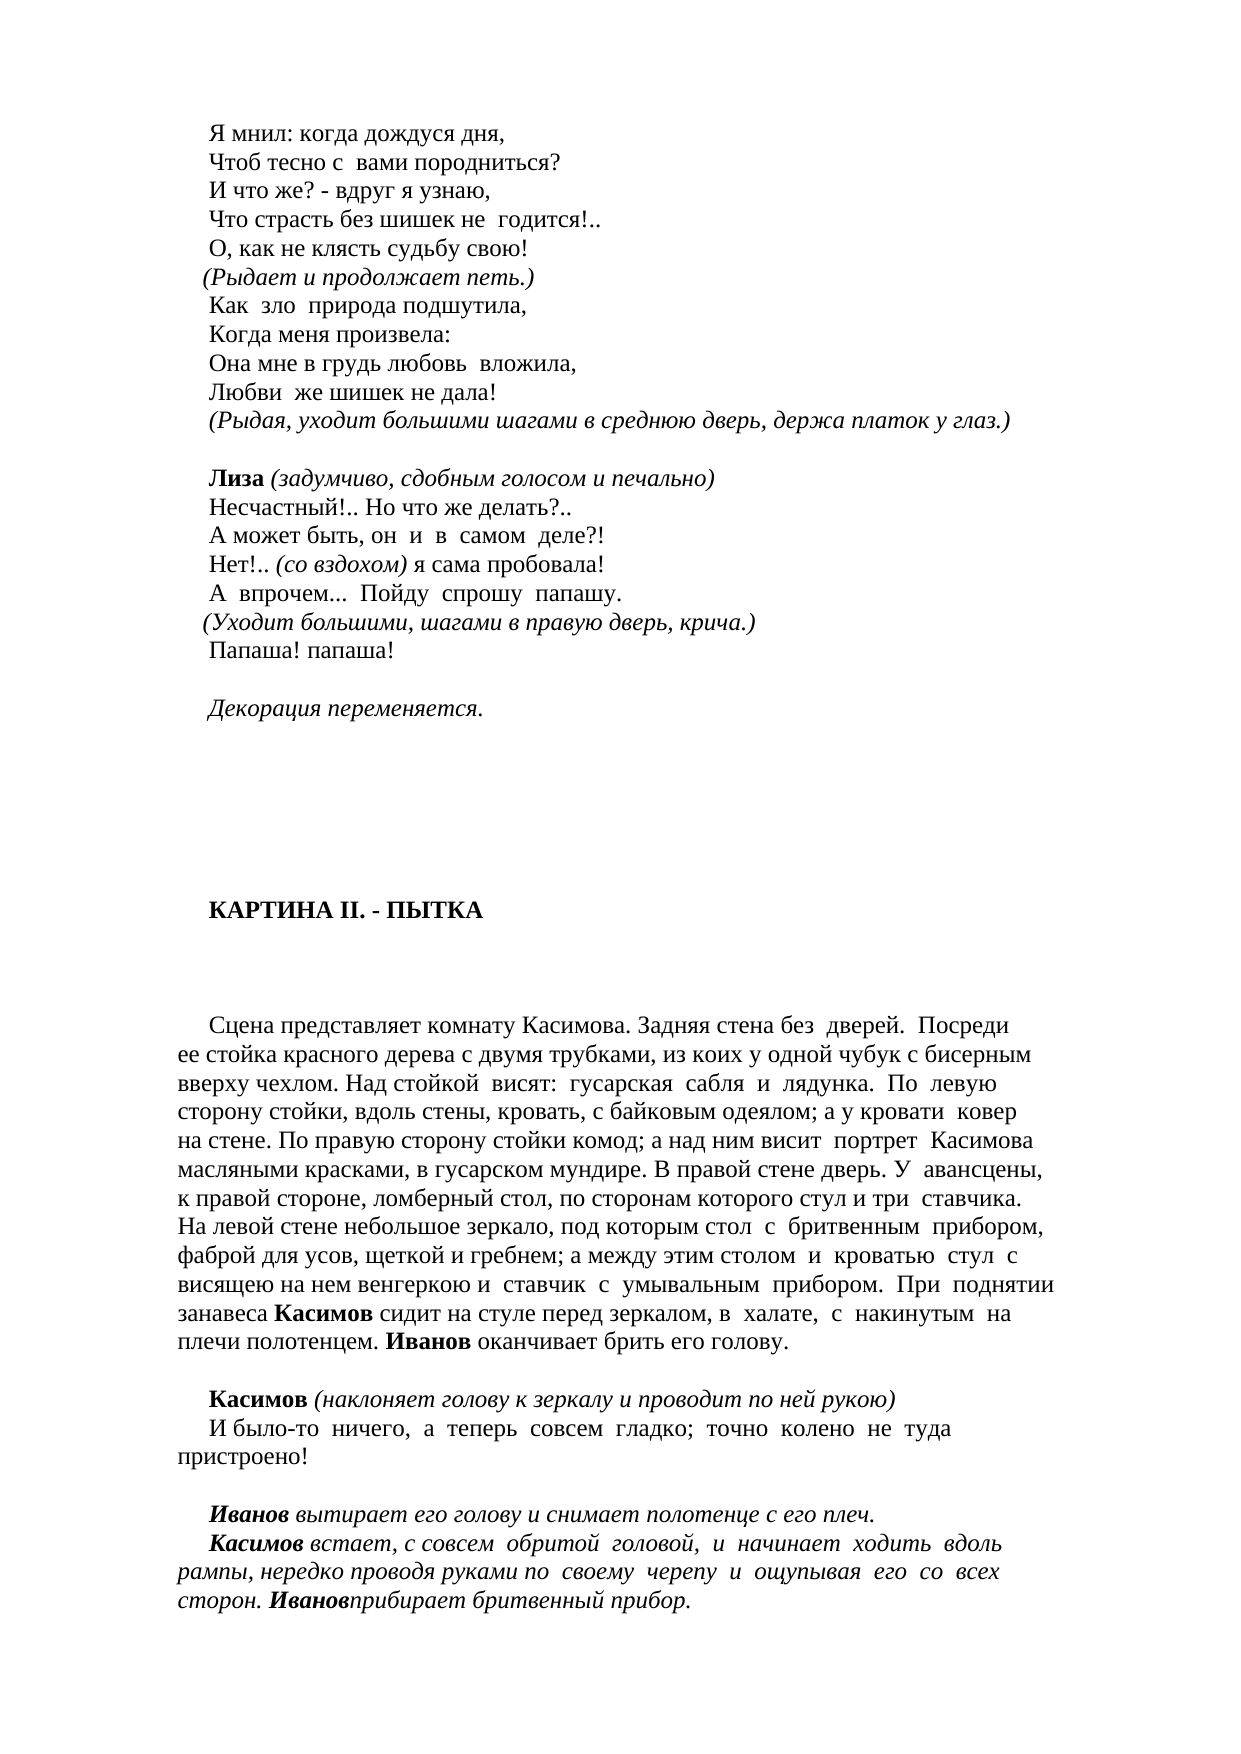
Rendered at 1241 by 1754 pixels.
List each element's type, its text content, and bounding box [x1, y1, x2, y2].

text Любви же шишек не дала! [177, 377, 1152, 406]
text КАРТИНА II. - ПЫТКА [177, 895, 1152, 923]
text И что же? - вдруг я узнаю, [177, 176, 1152, 204]
text Она мне в грудь любовь вложила, [177, 348, 1152, 377]
text ее стойка красного дерева с двумя трубками, из коих у одной чубук с бисерным [177, 1039, 1152, 1068]
text вверху чехлом. Над стойкой висят: гусарская сабля и лядунка. По левую [177, 1068, 1152, 1096]
text фаброй для усов, щеткой и гребнем; а между этим столом и кроватью стул с [177, 1240, 1152, 1269]
text рампы, нередко проводя руками по своему черепу и ощупывая его со всех [177, 1556, 1152, 1585]
text пристроено! [177, 1441, 1152, 1470]
text Что страсть без шишек не годится!.. [177, 204, 1152, 233]
text (Рыдая, уходит большими шагами в среднюю дверь, держа платок у глаз.) [177, 406, 1152, 434]
text И было-то ничего, а теперь совсем гладко; точно колено не туда [177, 1413, 1152, 1441]
text Чтоб тесно с вами породниться? [177, 147, 1152, 176]
text к правой стороне, ломберный стол, по сторонам которого стул и три ставчика. [177, 1183, 1152, 1211]
text Касимов встает, с совсем обритой головой, и начинает ходить вдоль [177, 1528, 1152, 1556]
text Касимов (наклоняет голову к зеркалу и проводит по ней рукою) [177, 1384, 1152, 1413]
text сторону стойки, вдоль стены, кровать, с байковым одеялом; а у кровати ковер [177, 1096, 1152, 1125]
text Я мнил: когда дождуся дня, [177, 118, 1152, 147]
text Как зло природа подшутила, [177, 291, 1152, 319]
text А может быть, он и в самом деле?! [177, 521, 1152, 549]
text (Рыдает и продолжает петь.) [177, 262, 1152, 291]
text А впрочем... Пойду спрошу папашу. [177, 578, 1152, 607]
text Декорация переменяется. [177, 693, 1152, 722]
text висящею на нем венгеркою и ставчик с умывальным прибором. При поднятии [177, 1269, 1152, 1298]
text Нет!.. (со вздохом) я сама пробовала! [177, 549, 1152, 578]
text Иванов вытирает его голову и снимает полотенце с его плеч. [177, 1499, 1152, 1528]
text Папаша! папаша! [177, 636, 1152, 664]
text плечи полотенцем. Иванов оканчивает брить его голову. [177, 1326, 1152, 1355]
text Лиза (задумчиво, сдобным голосом и печально) [177, 463, 1152, 492]
text Сцена представляет комнату Касимова. Задняя стена без дверей. Посреди [177, 1010, 1152, 1039]
text сторон. Ивановприбирает бритвенный прибор. [177, 1585, 1152, 1614]
text О, как не клясть судьбу свою! [177, 233, 1152, 262]
text Когда меня произвела: [177, 319, 1152, 348]
text масляными красками, в гусарском мундире. В правой стене дверь. У авансцены, [177, 1154, 1152, 1183]
text занавеса Касимов сидит на стуле перед зеркалом, в халате, с накинутым на [177, 1298, 1152, 1326]
text Несчастный!.. Но что же делать?.. [177, 492, 1152, 521]
text (Уходит большими, шагами в правую дверь, крича.) [177, 607, 1152, 636]
text На левой стене небольшое зеркало, под которым стол с бритвенным прибором, [177, 1211, 1152, 1240]
text на стене. По правую сторону стойки комод; а над ним висит портрет Касимова [177, 1125, 1152, 1154]
